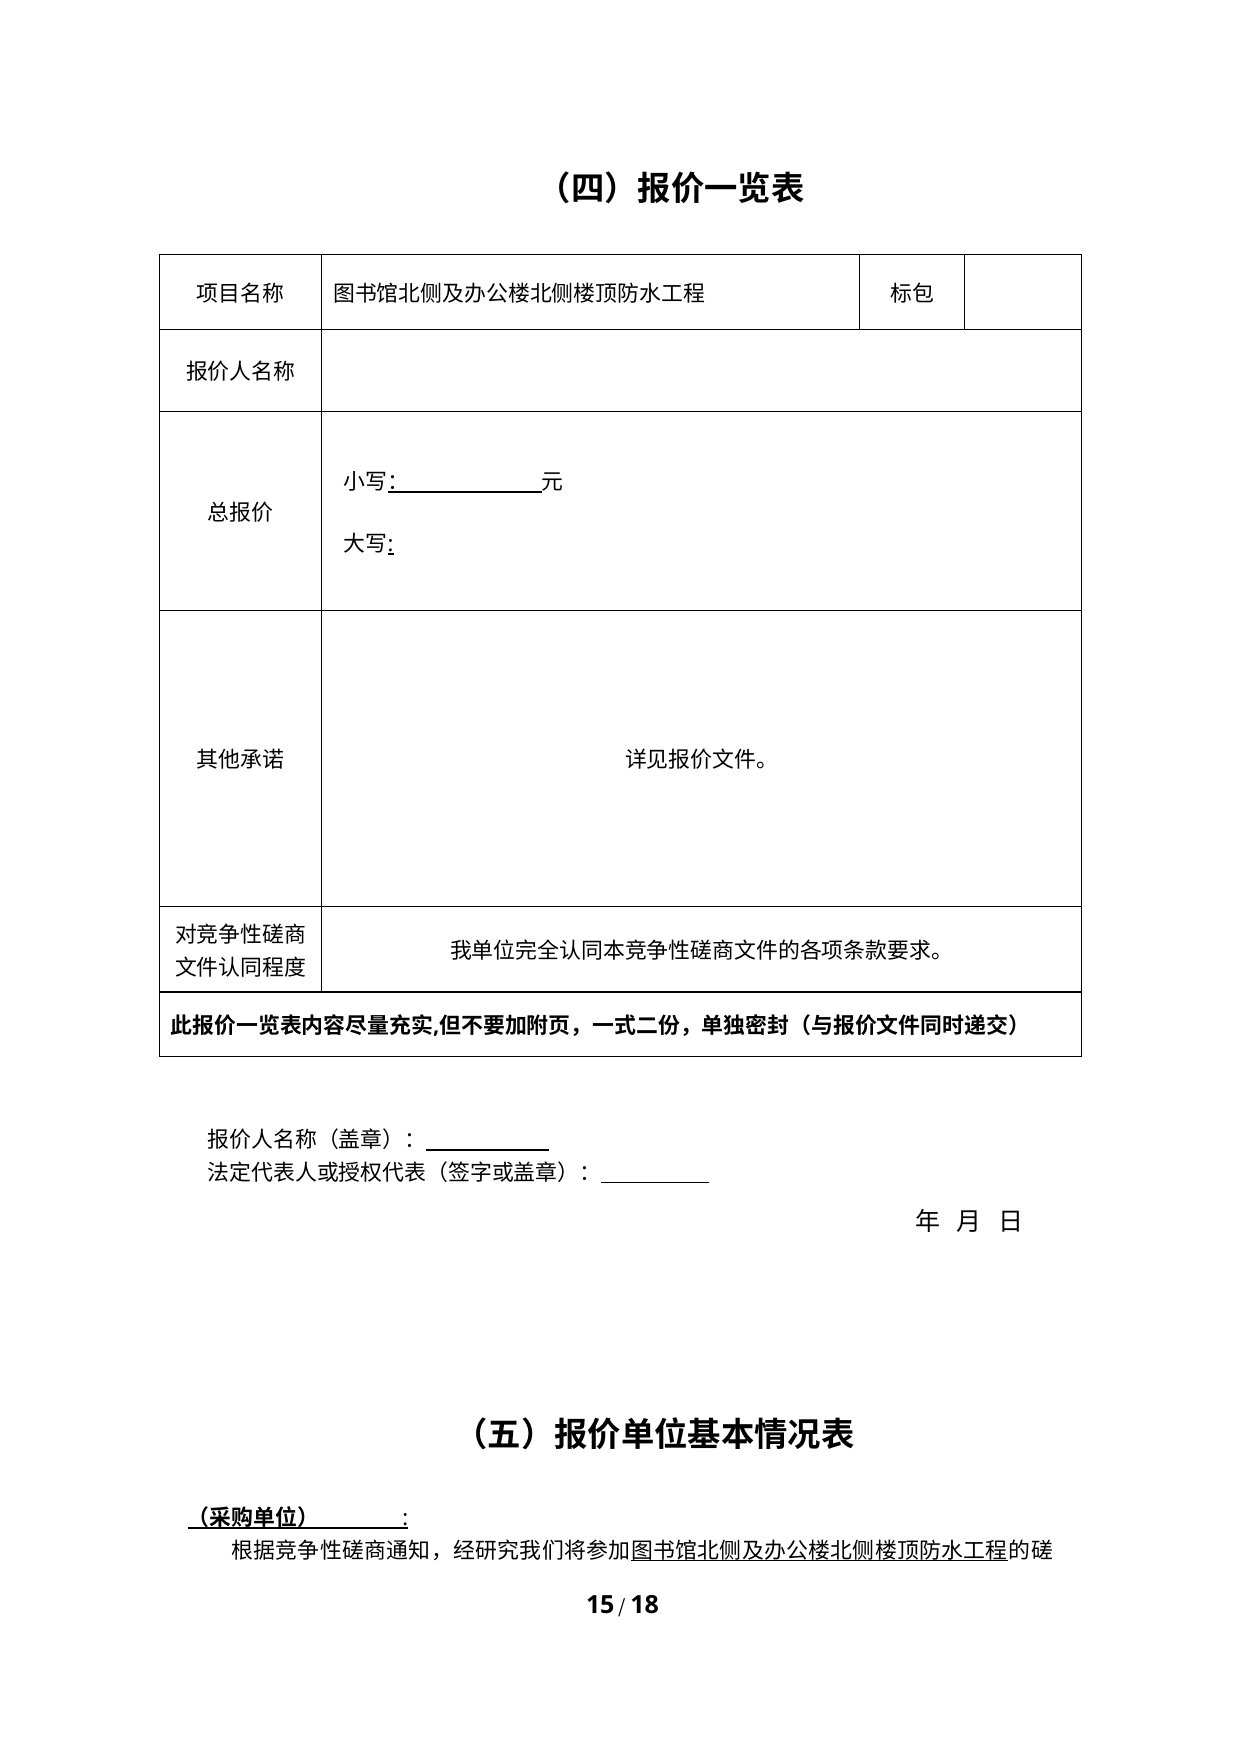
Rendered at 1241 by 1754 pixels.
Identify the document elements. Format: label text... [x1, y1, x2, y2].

table_header 图书馆北侧及办公楼北侧楼顶防水工程 [322, 255, 859, 328]
table_cell 其他承诺 [160, 611, 321, 906]
text 年 月 日 [207, 1187, 1023, 1252]
table_cell 我单位完全认同本竞争性磋商文件的各项条款要求。 [322, 907, 1081, 991]
table_header 标包 [860, 255, 964, 328]
subtitle （四）报价一览表 [187, 153, 1053, 218]
text 报价人名称（盖章）： [207, 1122, 1033, 1154]
table_cell 此报价一览表内容尽量充实,但不要加附页，一式二份，单独密封（与报价文件同时递交） [160, 993, 1081, 1056]
table_cell 小写： 元 大写: [322, 412, 1081, 610]
subtitle （五）报价单位基本情况表 [187, 1400, 1053, 1465]
table_cell 总报价 [160, 412, 321, 610]
table_cell 对竞争性磋商文件认同程度 [160, 907, 321, 991]
text （采购单位） : [187, 1500, 1053, 1532]
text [187, 1532, 1053, 1565]
table_cell [322, 330, 1081, 411]
table_header 项目名称 [160, 255, 321, 328]
table_header [965, 255, 1081, 328]
table_cell 详见报价文件。 [322, 611, 1081, 906]
text 法定代表人或授权代表（签字或盖章）： [207, 1154, 1033, 1187]
table_cell 报价人名称 [160, 330, 321, 411]
